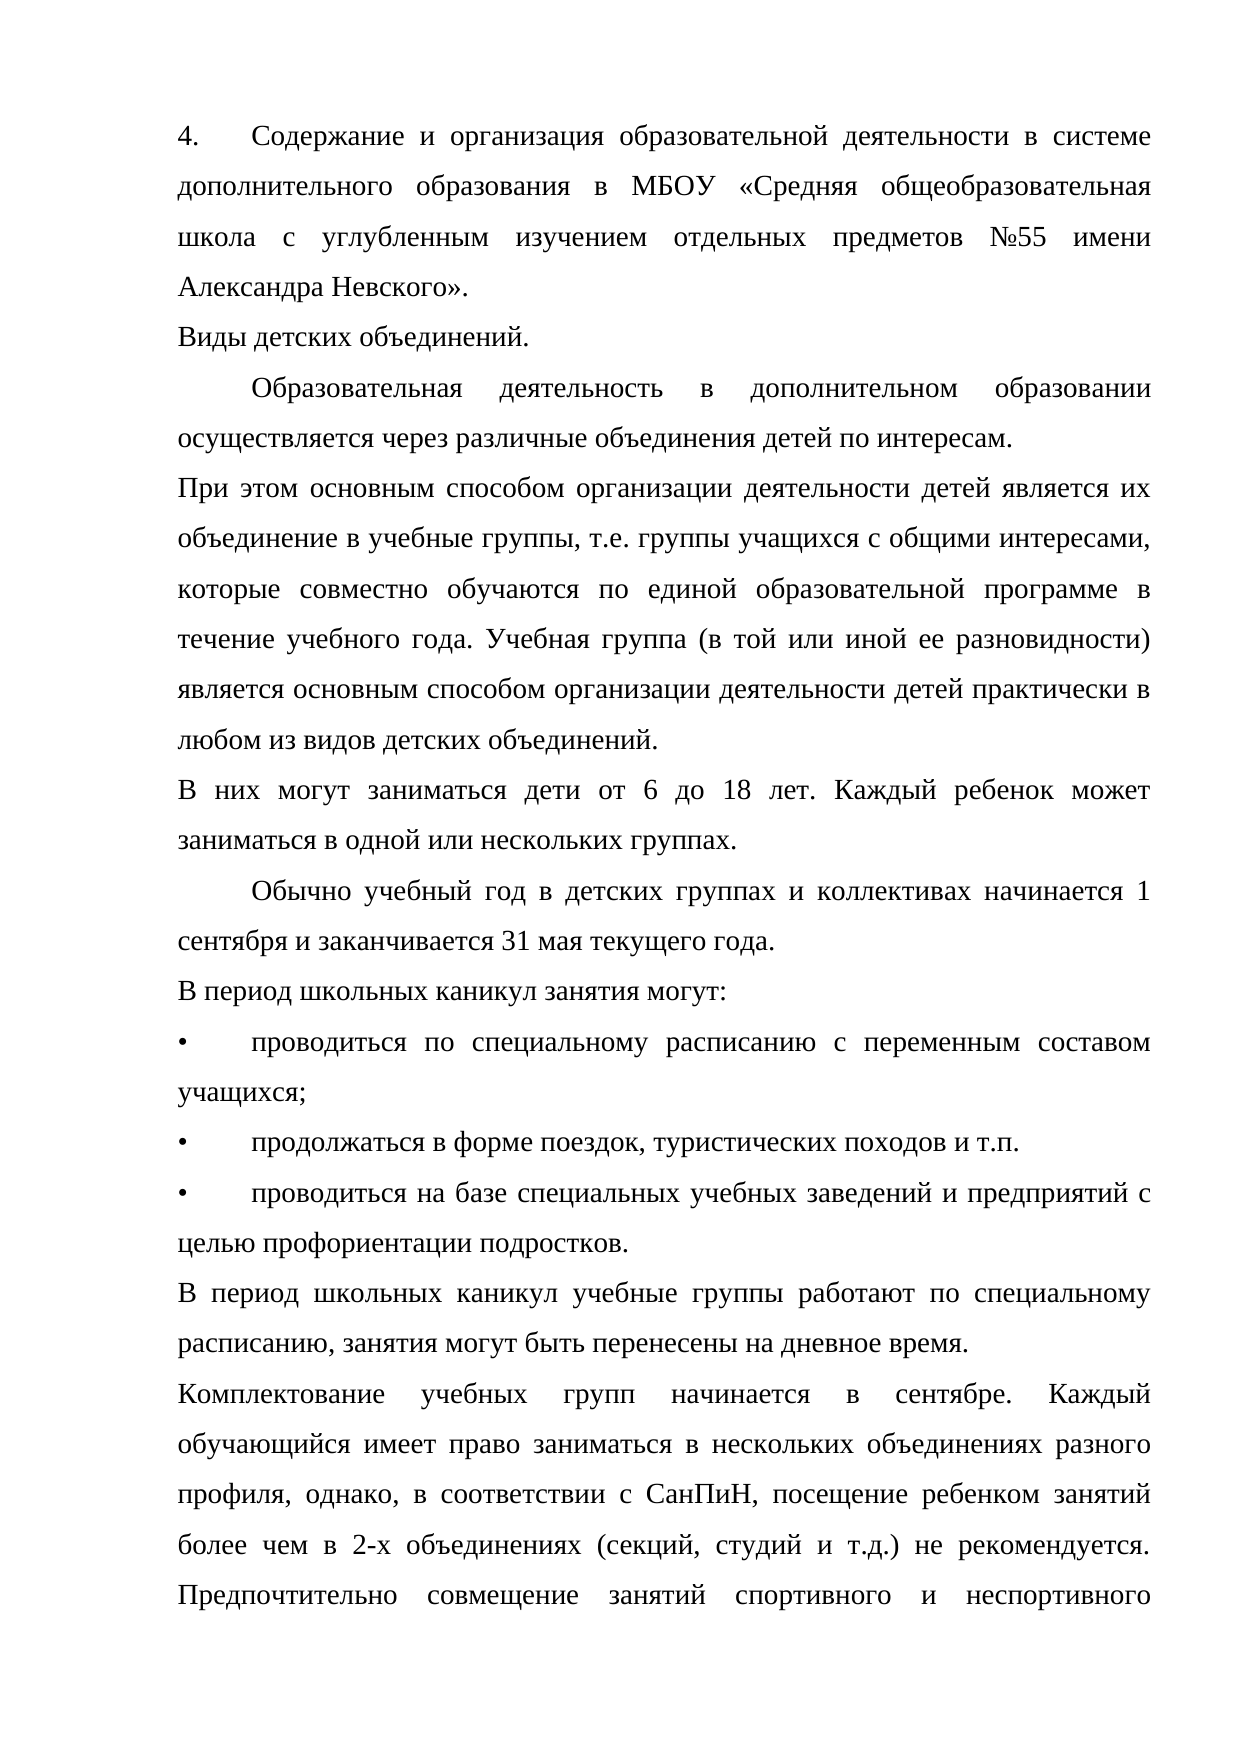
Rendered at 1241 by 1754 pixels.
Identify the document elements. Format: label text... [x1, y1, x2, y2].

text • продолжаться в форме поездок, туристических походов и т.п. [177, 1124, 1152, 1158]
text 4. Содержание и организация образовательной деятельности в системе дополнительного образования в МБОУ «Средняя общеобразовательная школа с углубленным изучением отдельных предметов №55 имени Александра Невского». [177, 118, 1152, 303]
text Обычно учебный год в детских группах и коллективах начинается 1 сентября и заканчивается 31 мая текущего года. [177, 873, 1152, 957]
text • проводиться по специальному расписанию с переменным составом учащихся; [177, 1024, 1152, 1108]
text Образовательная деятельность в дополнительном образовании осуществляется через различные объединения детей по интересам. [177, 370, 1152, 453]
text При этом основным способом организации деятельности детей является их объединение в учебные группы, т.е. группы учащихся с общими интересами, которые совместно обучаются по единой образовательной программе в течение учебного года. Учебная группа (в той или иной ее разновидности) является основным способом организации деятельности детей практически в любом из видов детских объединений. [177, 470, 1152, 755]
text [177, 1376, 1152, 1611]
text В них могут заниматься дети от 6 до 18 лет. Каждый ребенок может заниматься в одной или нескольких группах. [177, 772, 1152, 856]
text В период школьных каникул учебные группы работают по специальному расписанию, занятия могут быть перенесены на дневное время. [177, 1275, 1152, 1359]
text • проводиться на базе специальных учебных заведений и предприятий с целью профориентации подростков. [177, 1175, 1152, 1258]
text В период школьных каникул занятия могут: [177, 973, 1152, 1007]
text Виды детских объединений. [177, 319, 1152, 353]
